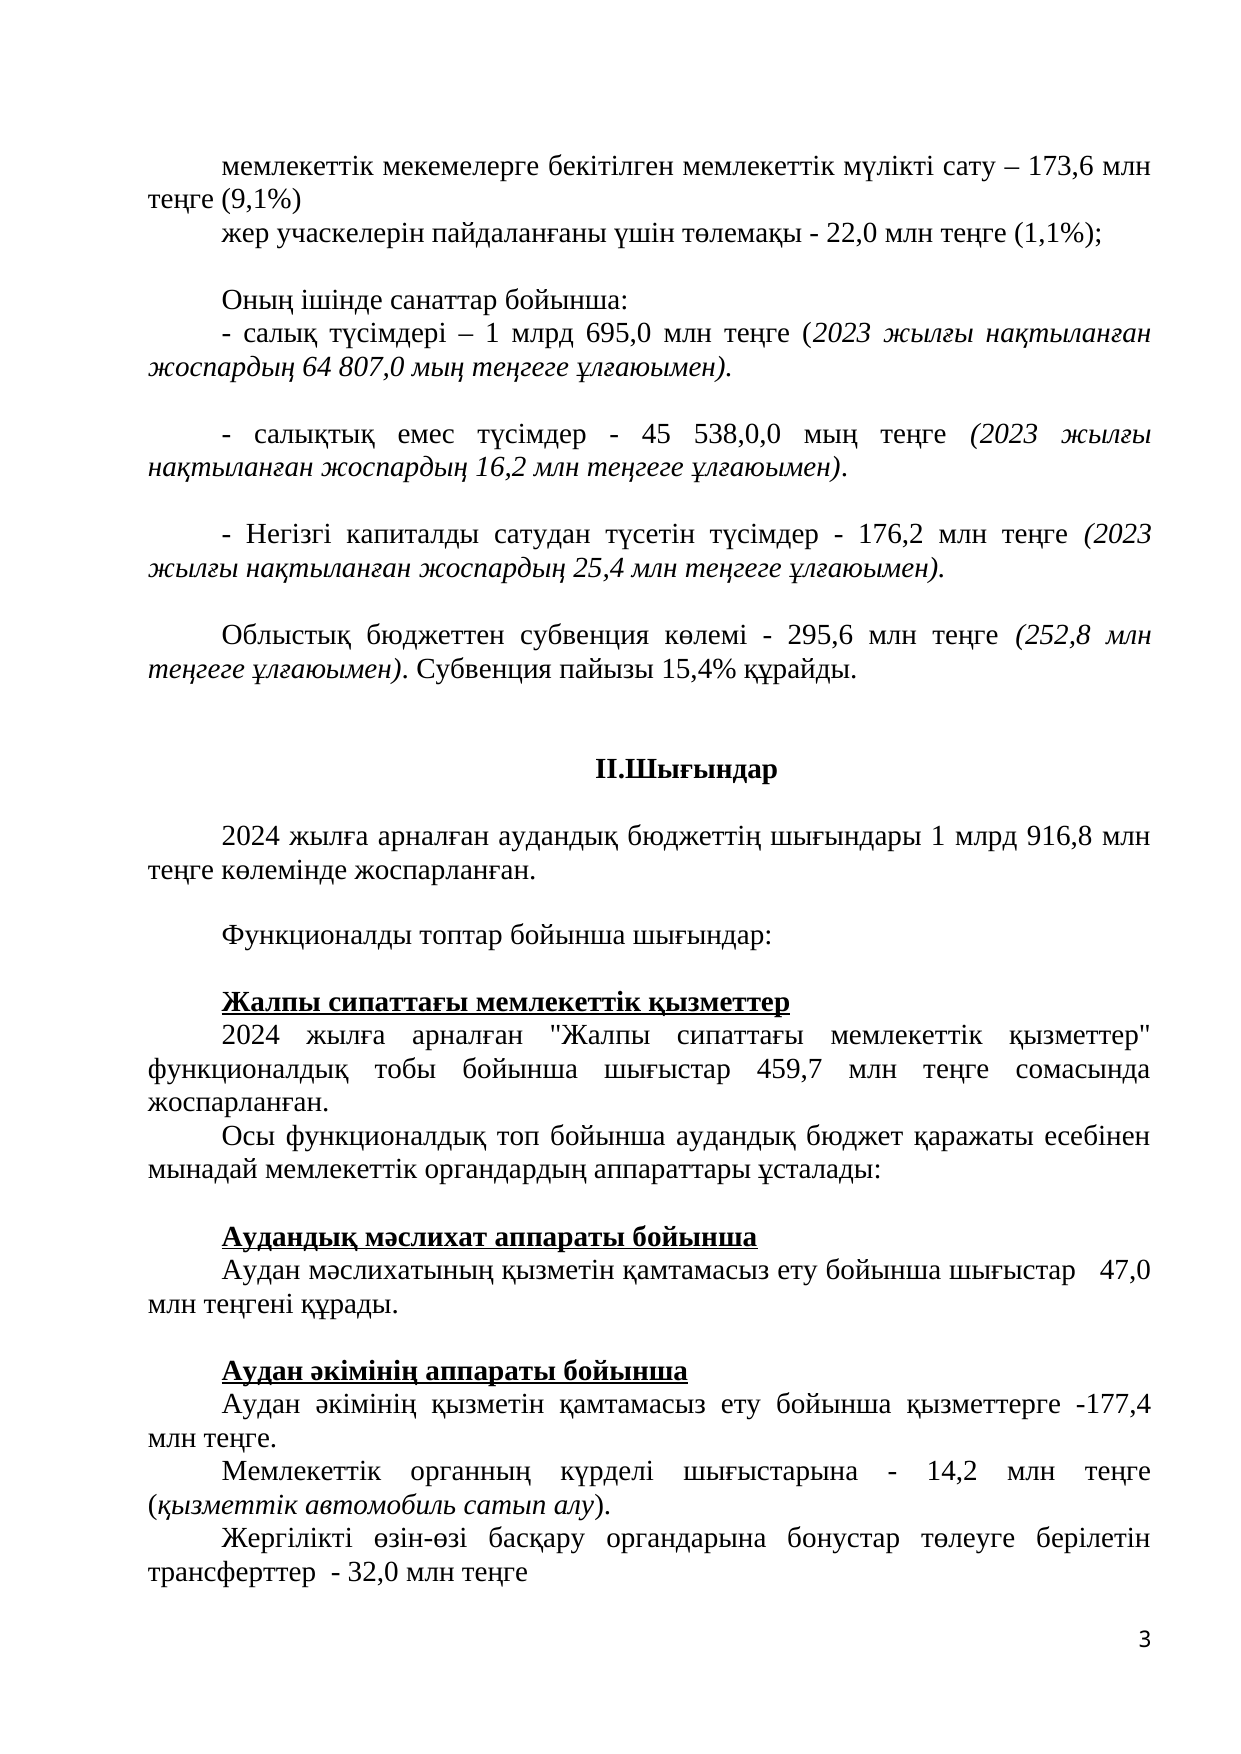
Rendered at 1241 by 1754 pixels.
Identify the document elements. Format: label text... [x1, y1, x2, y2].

text - салық түсімдері – 1 млрд 695,0 млн теңге (2023 жылғы нақтыланған жоспардың 64 807,0 мың теңгеге ұлғаюымен). [148, 315, 1152, 382]
text 2024 жылға арналған "Жалпы сипаттағы мемлекеттік қызметтер" функционалдық тобы бойынша шығыстар 459,7 млн теңге сомасында жоспарланған. [148, 1017, 1152, 1118]
text Облыстық бюджеттен субвенция көлемі - 295,6 млн теңге (252,8 млн теңгеге ұлғаюымен). Субвенция пайызы 15,4% құрайды. [148, 617, 1152, 684]
text - салықтық емес түсімдер - 45 538,0,0 мың теңге (2023 жылғы нақтыланған жоспардың 16,2 млн теңгеге ұлғаюымен). [148, 416, 1152, 483]
text Жергілікті өзін-өзі басқару органдарына бонустар төлеуге берілетін трансферттер - 32,0 млн теңге [148, 1521, 1152, 1588]
text Функционалды топтар бойынша шығындар: [148, 917, 1152, 950]
text жер учаскелерін пайдаланғаны үшін төлемақы - 22,0 млн теңге (1,1%); [148, 215, 1152, 248]
text Жалпы сипаттағы мемлекеттік қызметтер [148, 984, 1152, 1017]
text 2024 жылға арналған аудандық бюджеттің шығындары 1 млрд 916,8 млн теңге көлемінде жоспарланған. [148, 818, 1152, 886]
text Мемлекеттік органның күрделі шығыстарына - 14,2 млн теңге (қызметтік автомобиль сатып алу). [148, 1453, 1152, 1521]
text - Негізгі капиталды сатудан түсетін түсімдер - 176,2 млн теңге (2023 жылғы нақтыланған жоспардың 25,4 млн теңгеге ұлғаюымен). [148, 517, 1152, 584]
text Аудан әкімінің қызметін қамтамасыз ету бойынша қызметтерге -177,4 млн теңге. [148, 1386, 1152, 1453]
text мемлекеттік мекемелерге бекітілген мемлекеттік мүлікті сату – 173,6 млн теңге (9,1%) [148, 148, 1152, 215]
text II.Шығындар [148, 751, 1152, 785]
text Аудан әкімінің аппараты бойынша [148, 1353, 1152, 1386]
text Аудан мәслихатының қызметін қамтамасыз ету бойынша шығыстар 47,0 млн теңгені құрады. [148, 1252, 1152, 1319]
text Аудандық мәслихат аппараты бойынша [148, 1219, 1152, 1252]
text Осы функционалдық топ бойынша аудандық бюджет қаражаты есебінен мынадай мемлекеттік органдардың аппараттары ұсталады: [148, 1118, 1152, 1185]
text Оның ішінде санаттар бойынша: [148, 282, 1152, 315]
